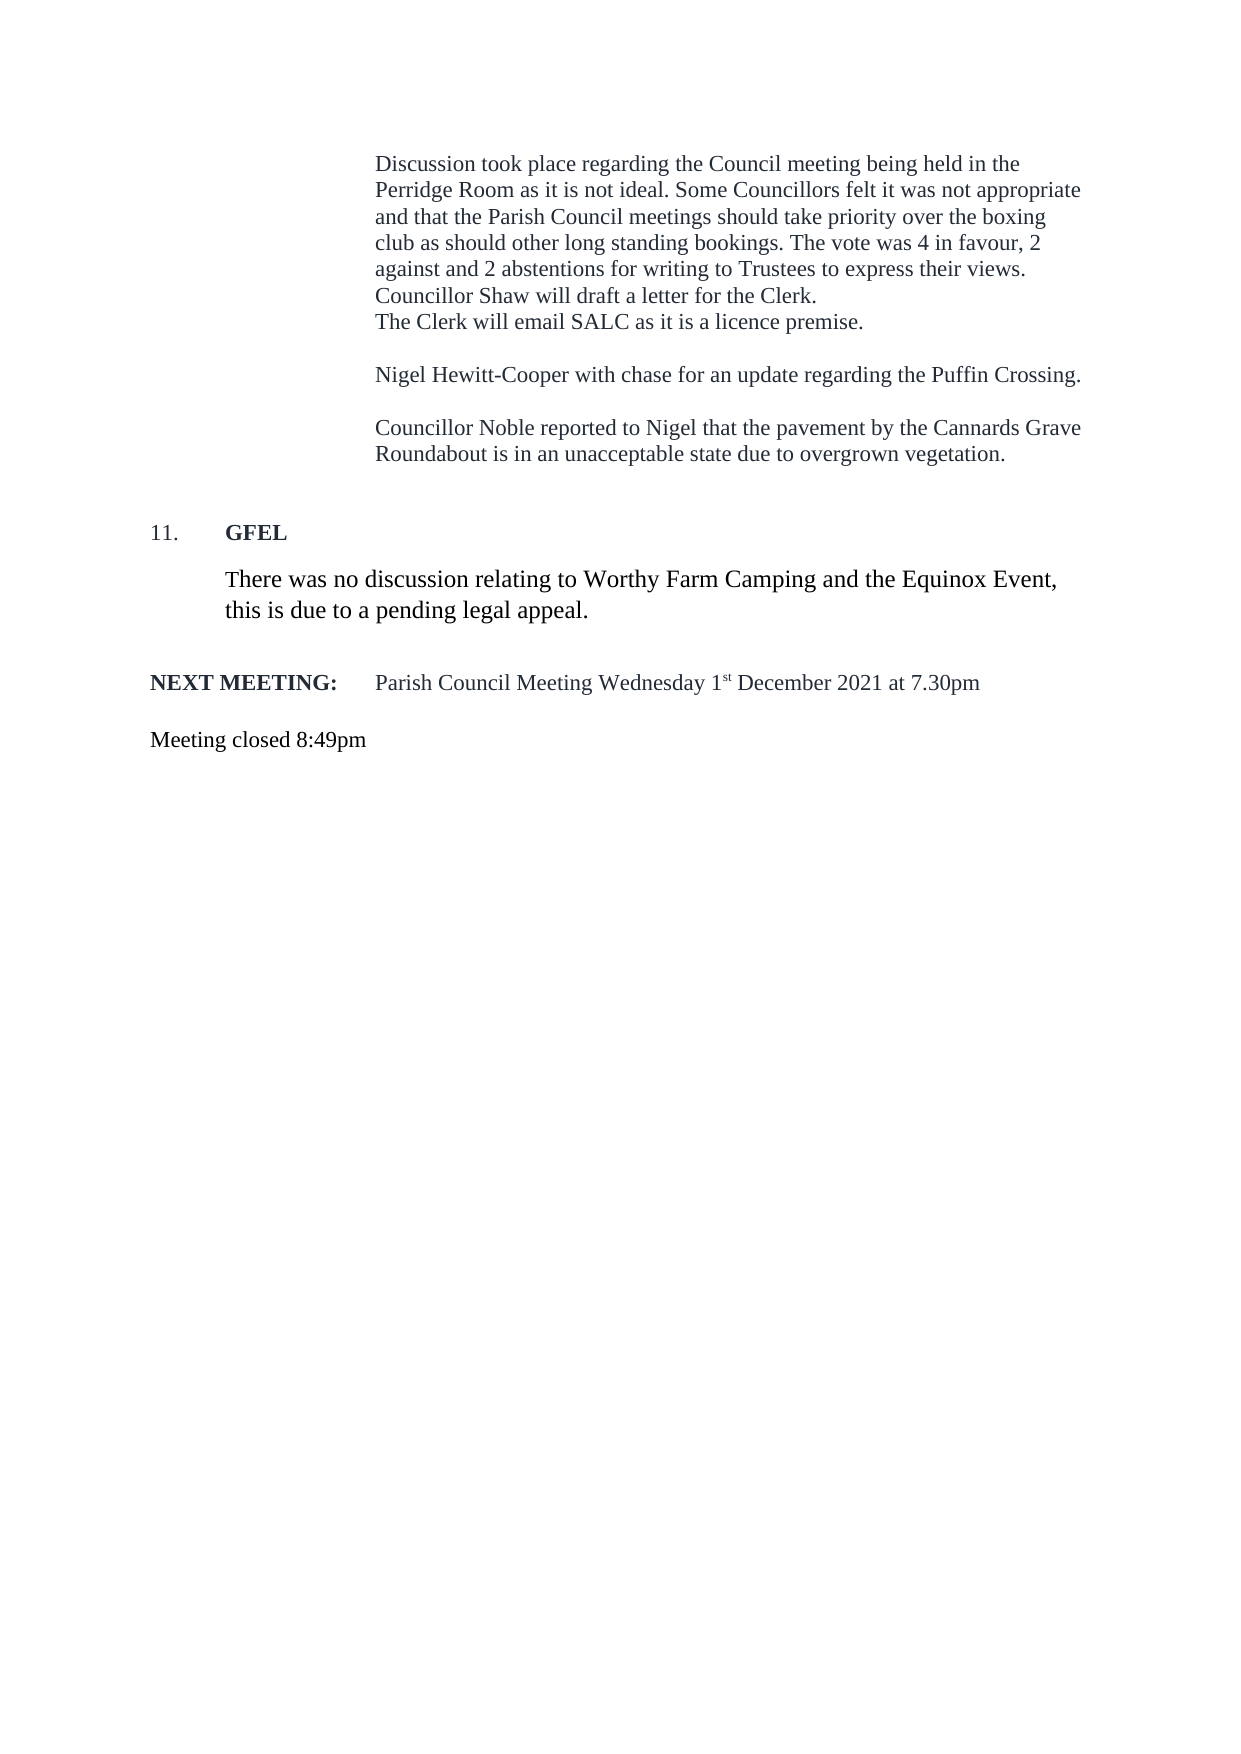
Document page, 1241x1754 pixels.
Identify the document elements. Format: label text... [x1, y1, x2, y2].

text NEXT MEETING: Parish Council Meeting Wednesday 1st December 2021 at 7.30pm [150, 669, 1090, 696]
text Nigel Hewitt-Cooper with chase for an update regarding the Puffin Crossing. [375, 361, 1090, 387]
text There was no discussion relating to Worthy Farm Camping and the Equinox Event, this is due to a pending legal appeal. [225, 564, 1090, 624]
text Councillor Noble reported to Nigel that the pavement by the Cannards Grave Roundabout is in an unacceptable state due to overgrown vegetation. [375, 413, 1090, 466]
text 11. GFEL [150, 519, 1090, 545]
text Meeting closed 8:49pm [150, 726, 1090, 752]
text Discussion took place regarding the Council meeting being held in the Perridge Room as it is not ideal. Some Councillors felt it was not appropriate and that the Parish Council meetings should take priority over the boxing club as should other long standing bookings. The vote was 4 in favour, 2 against and 2 abstentions for writing to Trustees to express their views. Councillor Shaw will draft a letter for the Clerk. [375, 150, 1090, 308]
text The Clerk will email SALC as it is a licence premise. [375, 308, 1090, 334]
